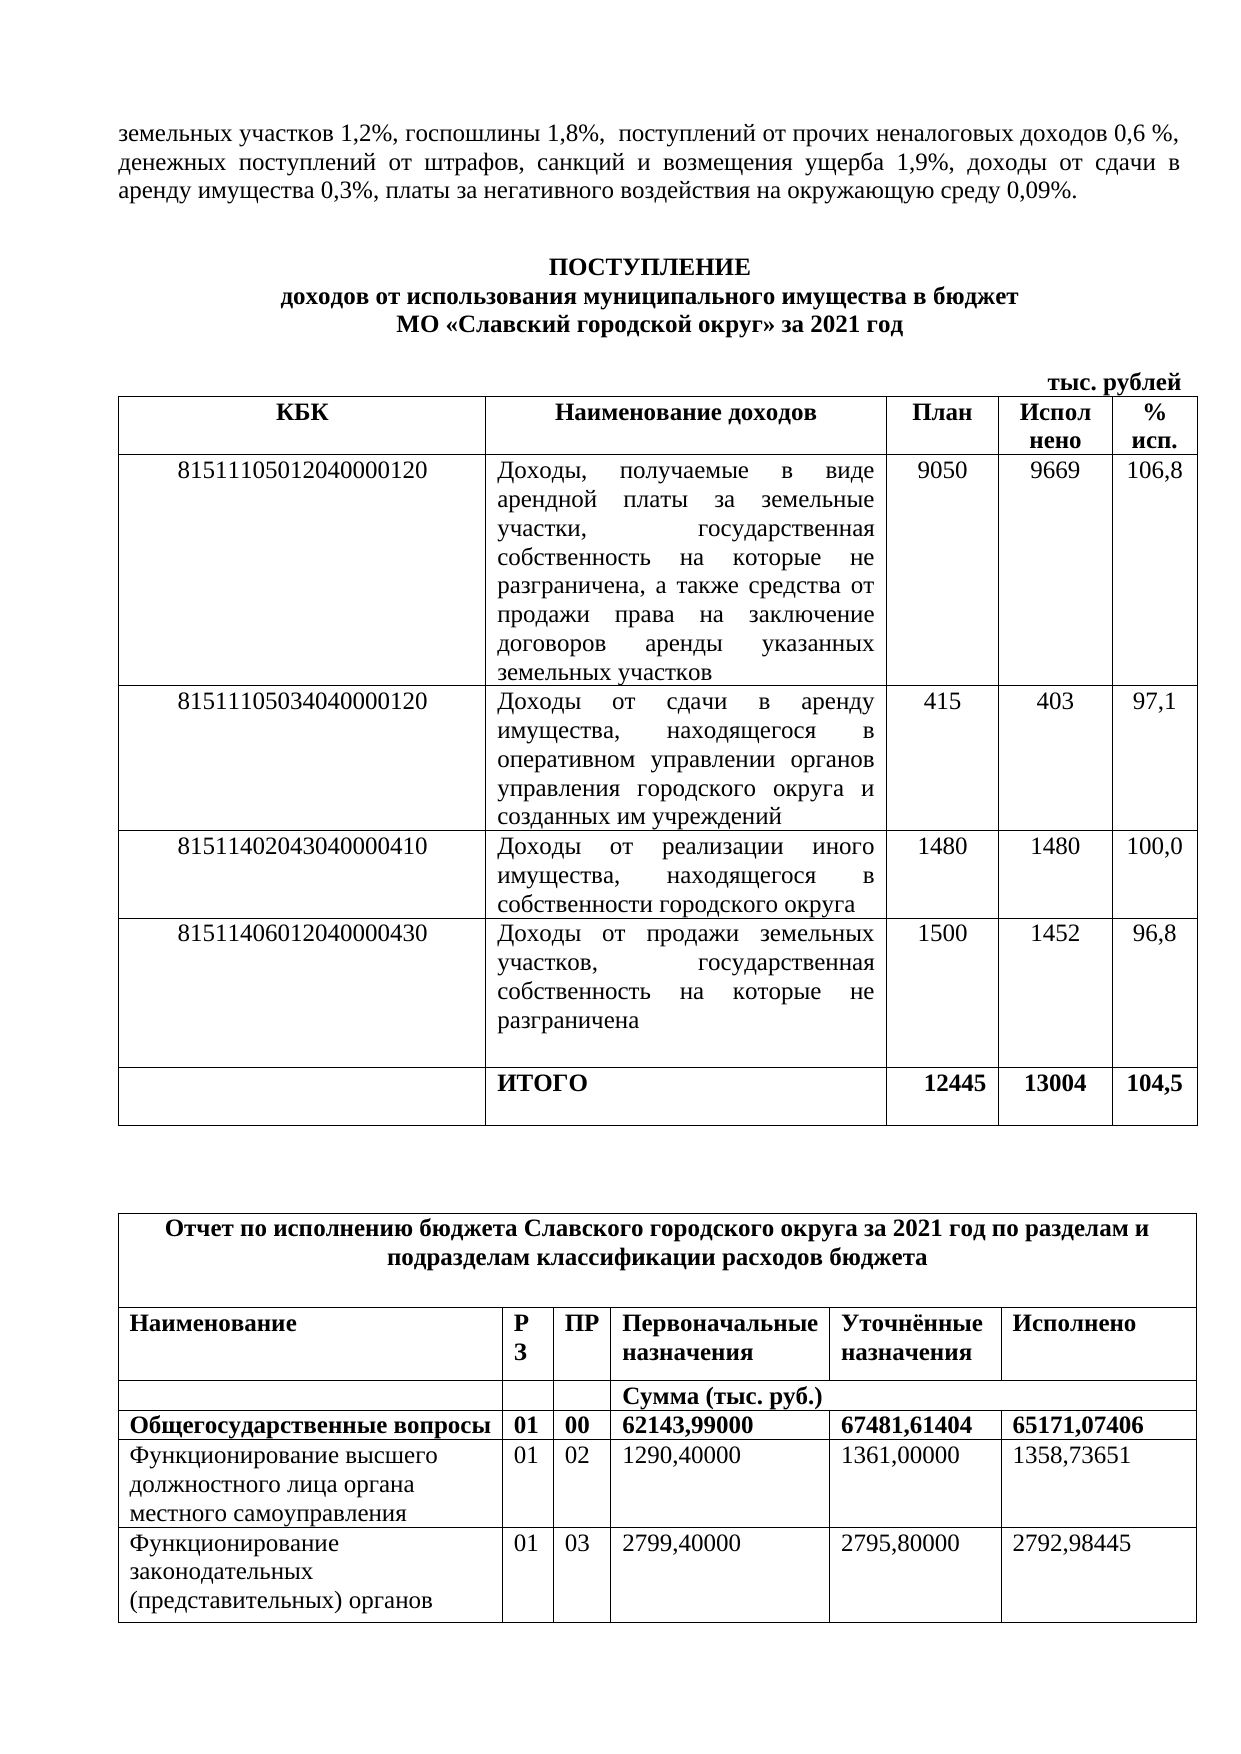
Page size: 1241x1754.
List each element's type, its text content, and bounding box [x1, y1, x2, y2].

text доходов от использования муниципального имущества в бюджет [118, 281, 1181, 309]
table_cell 1452 [999, 919, 1112, 1067]
table_cell 106,8 [1113, 455, 1197, 685]
table_cell 2792,98445 [1002, 1528, 1196, 1622]
table_cell 1361,00000 [830, 1440, 1001, 1527]
table_cell Сумма (тыс. руб.) [611, 1381, 1196, 1409]
table_cell [119, 1068, 485, 1125]
table_cell Доходы от реализации иного имущества, находящегося в собственности городского округа [486, 831, 886, 917]
table_cell Уточнённые назначения [830, 1308, 1001, 1380]
table_header План [887, 397, 998, 454]
table_cell 01 [503, 1528, 553, 1622]
table_cell 81511105012040000120 [119, 455, 485, 685]
table_cell 00 [554, 1411, 610, 1439]
table_cell 1500 [887, 919, 998, 1067]
table_cell [503, 1381, 553, 1409]
table_header КБК [119, 397, 485, 454]
table_cell 01 [503, 1440, 553, 1527]
table_cell 403 [999, 686, 1112, 830]
table_cell 81511402043040000410 [119, 831, 485, 917]
table_cell 1480 [887, 831, 998, 917]
table_cell 01 [503, 1411, 553, 1439]
table_cell Наименование [119, 1308, 502, 1380]
table_cell 1290,40000 [611, 1440, 829, 1527]
table_header Испол нено [999, 397, 1112, 454]
table_cell 96,8 [1113, 919, 1197, 1067]
table_cell 9669 [999, 455, 1112, 685]
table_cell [119, 1528, 502, 1622]
table_cell ПР [554, 1308, 610, 1380]
table_cell 9050 [887, 455, 998, 685]
table_cell 03 [554, 1528, 610, 1622]
table_header Отчет по исполнению бюджета Славского городского округа за 2021 год по разделам и подразделам классификации расходов бюджета [119, 1214, 1196, 1307]
table_cell Доходы, получаемые в виде арендной платы за земельные участки, государственная собственность на которые не разграничена, а также средства от продажи права на заключение договоров аренды указанных земельных участков [486, 455, 886, 685]
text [118, 118, 1181, 204]
table_cell 12445 [887, 1068, 998, 1125]
text тыс. рублей [118, 367, 1181, 396]
table_cell [119, 1381, 502, 1409]
table_cell 100,0 [1113, 831, 1197, 917]
table_cell 1480 [999, 831, 1112, 917]
table_cell Первоначальные назначения [611, 1308, 829, 1380]
table_cell Доходы от сдачи в аренду имущества, находящегося в оперативном управлении органов управления городского округа и созданных им учреждений [486, 686, 886, 830]
table_cell 65171,07406 [1002, 1411, 1196, 1439]
table_header Наименование доходов [486, 397, 886, 454]
table_header % исп. [1113, 397, 1197, 454]
table_cell РЗ [503, 1308, 553, 1380]
table_cell Исполнено [1002, 1308, 1196, 1380]
table_cell 2795,80000 [830, 1528, 1001, 1622]
table_cell Функционирование высшего должностного лица органа местного самоуправления [119, 1440, 502, 1527]
table_cell Общегосударственные вопросы [119, 1411, 502, 1439]
table_cell ИТОГО [486, 1068, 886, 1125]
table_cell 2799,40000 [611, 1528, 829, 1622]
table_cell 97,1 [1113, 686, 1197, 830]
table_cell [554, 1381, 610, 1409]
table_cell 62143,99000 [611, 1411, 829, 1439]
table_cell 02 [554, 1440, 610, 1527]
table_cell 67481,61404 [830, 1411, 1001, 1439]
text ПОСТУПЛЕНИЕ [118, 252, 1181, 281]
table_cell 13004 [999, 1068, 1112, 1125]
table_cell 1358,73651 [1002, 1440, 1196, 1527]
table_cell 81511406012040000430 [119, 919, 485, 1067]
table_cell Доходы от продажи земельных участков, государственная собственность на которые не разграничена [486, 919, 886, 1067]
table_cell 415 [887, 686, 998, 830]
text МО «Славский городской округ» за 2021 год [118, 309, 1181, 338]
table_cell 81511105034040000120 [119, 686, 485, 830]
table_cell 104,5 [1113, 1068, 1197, 1125]
